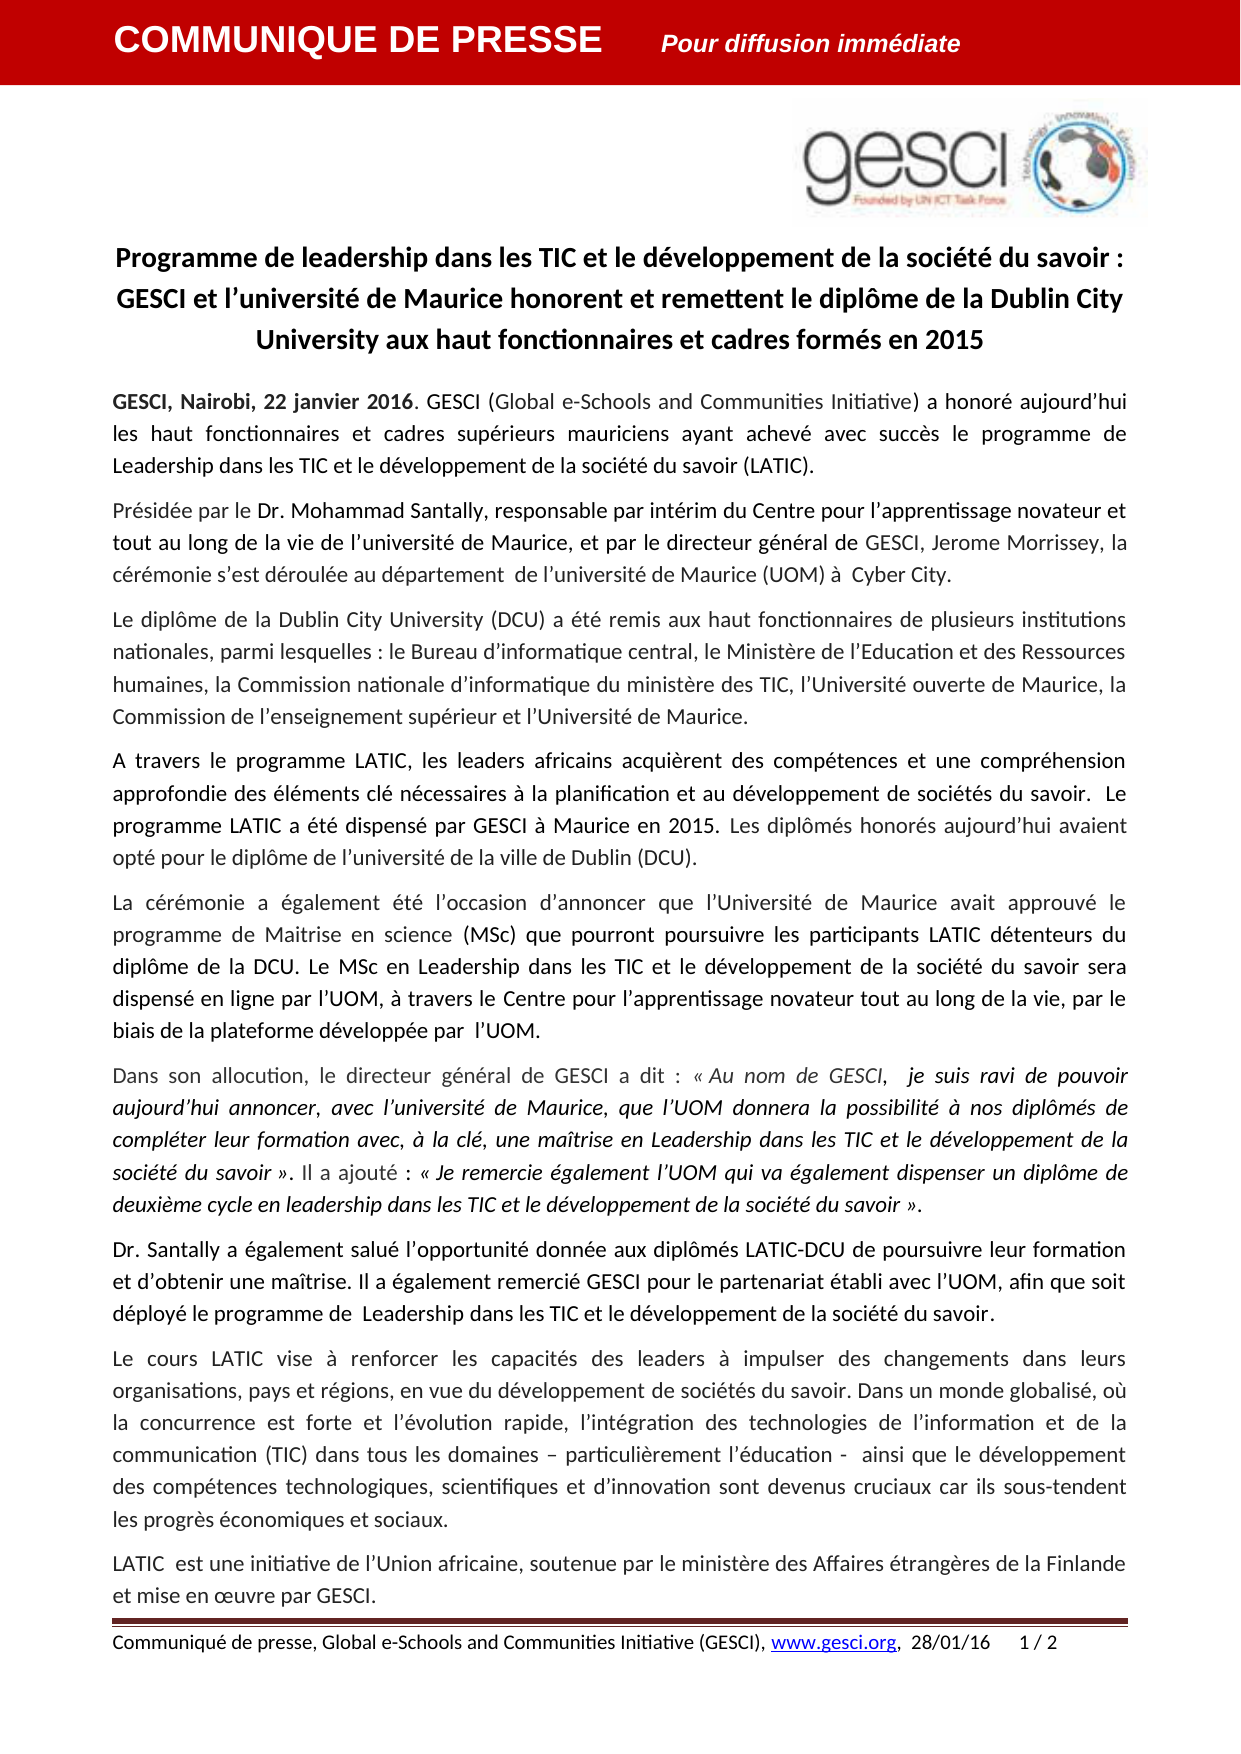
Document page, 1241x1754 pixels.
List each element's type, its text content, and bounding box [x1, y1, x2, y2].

picture [792, 98, 1148, 227]
text Le diplôme de la Dublin City University (DCU) a été remis aux haut fonctionnaires de plusieurs institutions nationales, parmi lesquelles : le Bureau d’informatique central, le Ministère de l’Education et des Ressources humaines, la Commission nationale d’informatique du ministère des TIC, l’Université ouverte de Maurice, la Commission de l’enseignement supérieur et l’Université de Maurice. [112, 605, 1128, 730]
text A travers le programme LATIC, les leaders africains acquièrent des compétences et une compréhension approfondie des éléments clé nécessaires à la planification et au développement de sociétés du savoir. Le programme LATIC a été dispensé par GESCI à Maurice en 2015. Les diplômés honorés aujourd’hui avaient opté pour le diplôme de l’université de la ville de Dublin (DCU). [112, 747, 1128, 871]
text Dr. Santally a également salué l’opportunité donnée aux diplômés LATIC-DCU de poursuivre leur formation et d’obtenir une maîtrise. Il a également remercié GESCI pour le partenariat établi avec l’UOM, afin que soit déployé le programme de Leadership dans les TIC et le développement de la société du savoir. [112, 1235, 1128, 1327]
text Dans son allocution, le directeur général de GESCI a dit : « Au nom de GESCI, je suis ravi de pouvoir aujourd’hui annoncer, avec l’université de Maurice, que l’UOM donnera la possibilité à nos diplômés de compléter leur formation avec, à la clé, une maîtrise en Leadership dans les TIC et le développement de la société du savoir ». Il a ajouté : « Je remercie également l’UOM qui va également dispenser un diplôme de deuxième cycle en leadership dans les TIC et le développement de la société du savoir ». [112, 1061, 1128, 1218]
text Programme de leadership dans les TIC et le développement de la société du savoir : GESCI et l’université de Maurice honorent et remettent le diplôme de la Dublin City University aux haut fonctionnaires et cadres formés en 2015 [112, 239, 1128, 357]
text GESCI, Nairobi, 22 janvier 2016. GESCI (Global e-Schools and Communities Initiative) a honoré aujourd’hui les haut fonctionnaires et cadres supérieurs mauriciens ayant achevé avec succès le programme de Leadership dans les TIC et le développement de la société du savoir (LATIC). [112, 387, 1128, 479]
text LATIC est une initiative de l’Union africaine, soutenue par le ministère des Affaires étrangères de la Finlande et mise en œuvre par GESCI. [112, 1549, 1128, 1609]
text Présidée par le Dr. Mohammad Santally, responsable par intérim du Centre pour l’apprentissage novateur et tout au long de la vie de l’université de Maurice, et par le directeur général de GESCI, Jerome Morrissey, la cérémonie s’est déroulée au département de l’université de Maurice (UOM) à Cyber City. [112, 496, 1128, 589]
text Le cours LATIC vise à renforcer les capacités des leaders à impulser des changements dans leurs organisations, pays et régions, en vue du développement de sociétés du savoir. Dans un monde globalisé, où la concurrence est forte et l’évolution rapide, l’intégration des technologies de l’information et de la communication (TIC) dans tous les domaines – particulièrement l’éducation - ainsi que le développement des compétences technologiques, scientifiques et d’innovation sont devenus cruciaux car ils sous-tendent les progrès économiques et sociaux. [112, 1344, 1128, 1533]
text La cérémonie a également été l’occasion d’annoncer que l’Université de Maurice avait approuvé le programme de Maitrise en science (MSc) que pourront poursuivre les participants LATIC détenteurs du diplôme de la DCU. Le MSc en Leadership dans les TIC et le développement de la société du savoir sera dispensé en ligne par l’UOM, à travers le Centre pour l’apprentissage novateur tout au long de la vie, par le biais de la plateforme développée par l’UOM. [112, 888, 1128, 1044]
